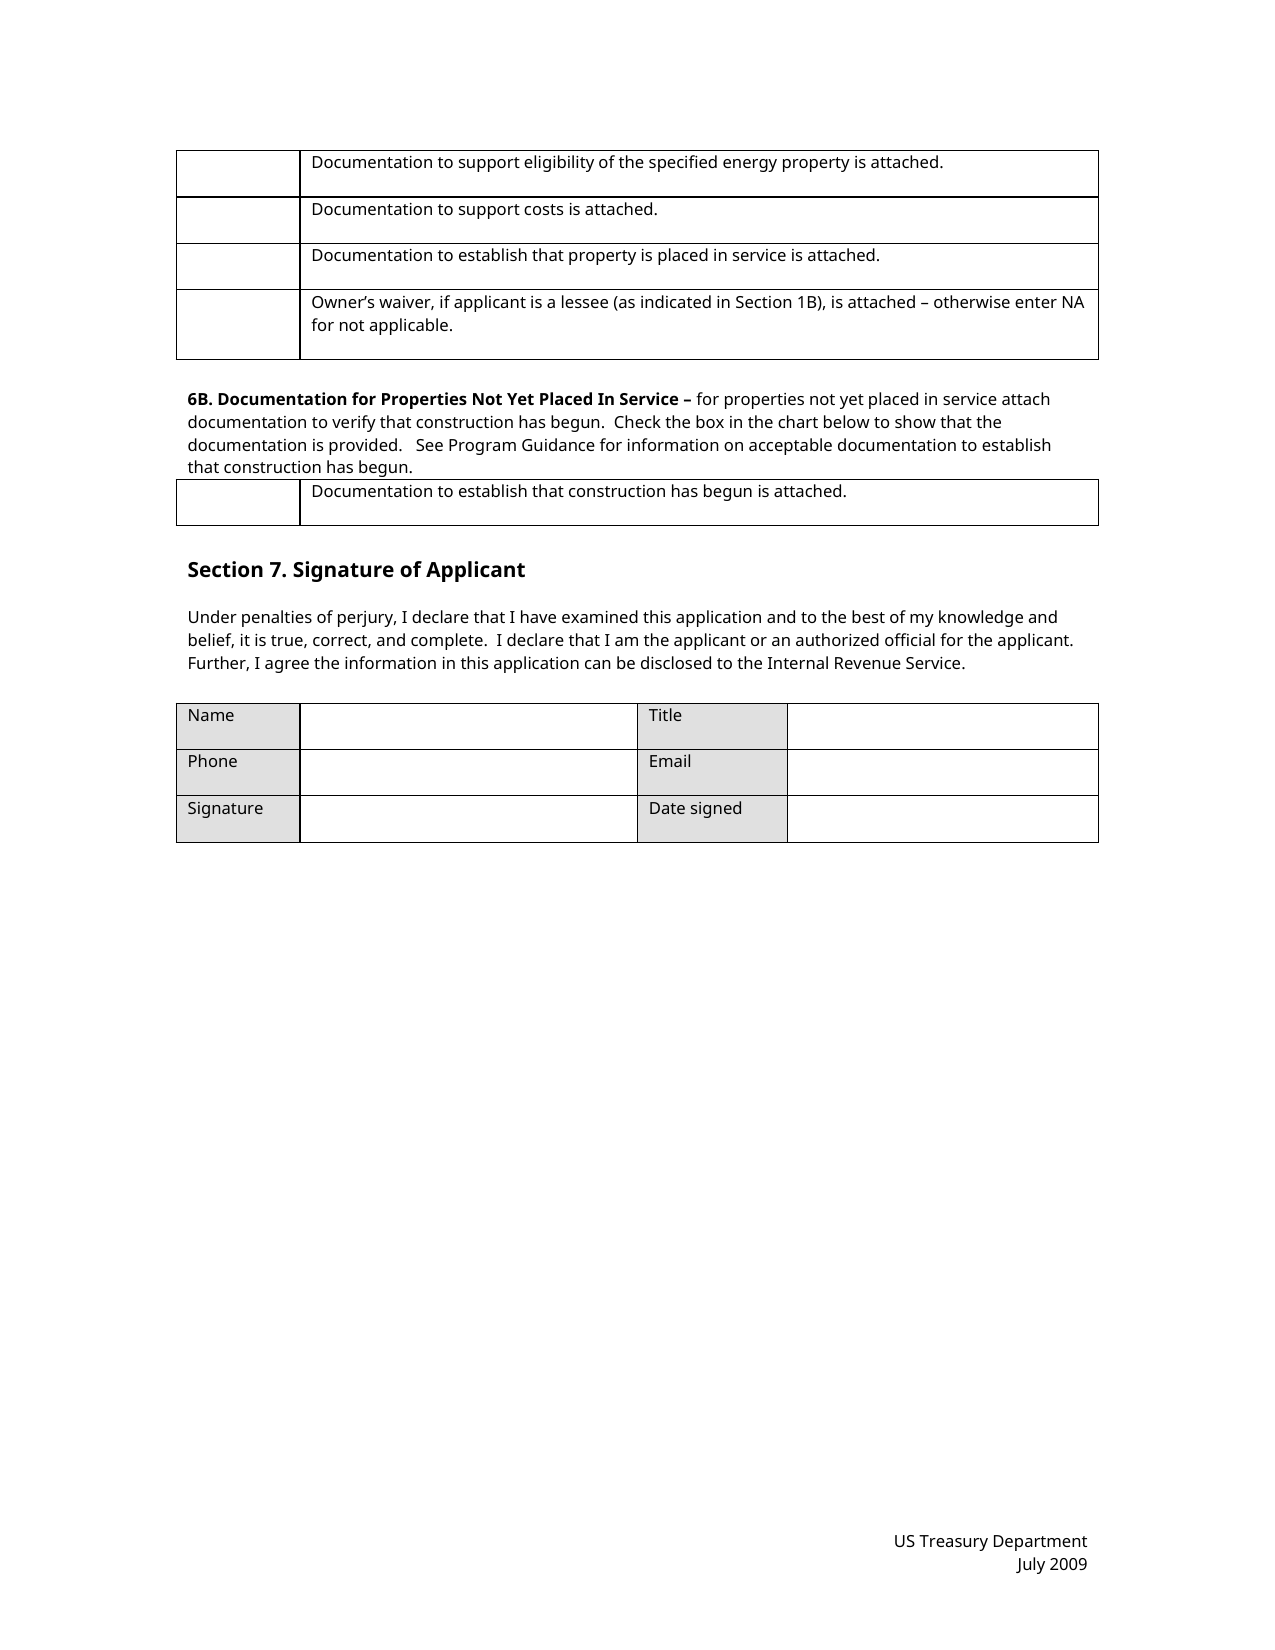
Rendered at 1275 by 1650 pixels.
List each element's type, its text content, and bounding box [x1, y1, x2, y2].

table_header Documentation to support eligibility of the specified energy property is attached. [301, 151, 1098, 196]
table_cell [177, 290, 299, 358]
table_header [177, 151, 299, 196]
table_cell [788, 750, 1098, 795]
table_header [301, 704, 637, 749]
table_cell [177, 244, 299, 289]
table_cell [301, 796, 637, 842]
table_header Documentation to establish that construction has begun is attached. [301, 480, 1098, 525]
table_cell [177, 198, 299, 243]
table_cell [788, 796, 1098, 842]
table_header Name [177, 704, 299, 749]
table_cell [301, 750, 637, 795]
table_header [788, 704, 1098, 749]
text Section 7. Signature of Applicant [187, 555, 1087, 583]
table_header Title [638, 704, 787, 749]
table_cell Documentation to establish that property is placed in service is attached. [301, 244, 1098, 289]
table_cell Owner’s waiver, if applicant is a lessee (as indicated in Section 1B), is attached – otherwise enter NA for not applicable. [301, 290, 1098, 358]
table_cell Date signed [638, 796, 787, 842]
table_cell Documentation to support costs is attached. [301, 198, 1098, 243]
table_cell Email [638, 750, 787, 795]
text Under penalties of perjury, I declare that I have examined this application and to the best of my knowledge and belief, it is true, correct, and complete. I declare that I am the applicant or an authorized official for the applicant. Further, I agree the information in this application can be disclosed to the Internal Revenue Service. [187, 606, 1087, 674]
table_cell Signature [177, 796, 299, 842]
table_header [177, 480, 299, 525]
table_cell Phone [177, 750, 299, 795]
text 6B. Documentation for Properties Not Yet Placed In Service – for properties not yet placed in service attach documentation to verify that construction has begun. Check the box in the chart below to show that the documentation is provided. See Program Guidance for information on acceptable documentation to establish that construction has begun. [187, 388, 1087, 479]
